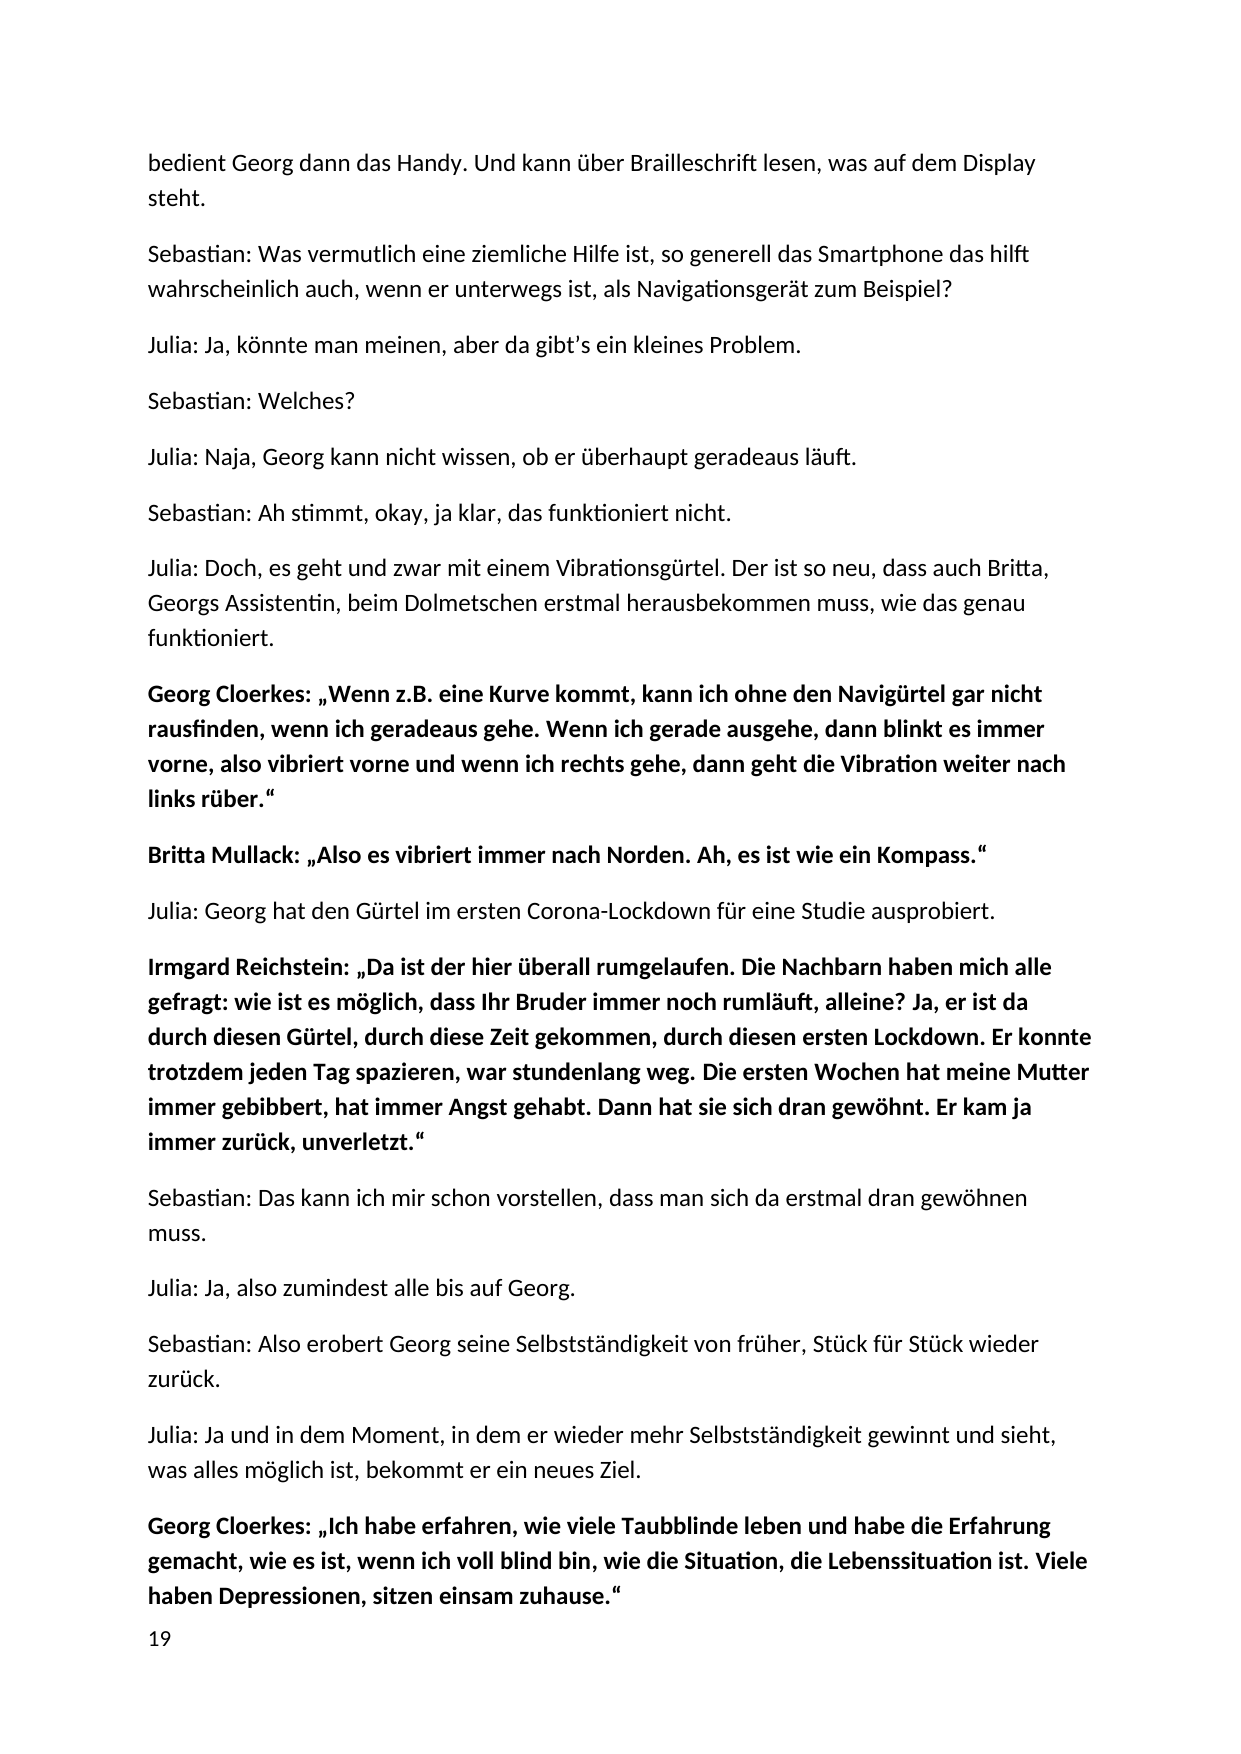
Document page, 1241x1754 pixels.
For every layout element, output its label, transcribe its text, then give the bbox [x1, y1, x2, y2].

text Sebastian: Also erobert Georg seine Selbstständigkeit von früher, Stück für Stück wieder zurück. [148, 1328, 1093, 1394]
text Sebastian: Was vermutlich eine ziemliche Hilfe ist, so generell das Smartphone das hilft wahrscheinlich auch, wenn er unterwegs ist, als Navigationsgerät zum Beispiel? [148, 238, 1093, 304]
text Georg Cloerkes: „Ich habe erfahren, wie viele Taubblinde leben und habe die Erfahrung gemacht, wie es ist, wenn ich voll blind bin, wie die Situation, die Lebenssituation ist. Viele haben Depressionen, sitzen einsam zuhause.“ [148, 1510, 1093, 1611]
text Julia: Ja und in dem Moment, in dem er wieder mehr Selbstständigkeit gewinnt und sieht, was alles möglich ist, bekommt er ein neues Ziel. [148, 1419, 1093, 1485]
text Julia: Ja, könnte man meinen, aber da gibt’s ein kleines Problem. [148, 329, 1093, 360]
text Julia: Naja, Georg kann nicht wissen, ob er überhaupt geradeaus läuft. [148, 441, 1093, 471]
text Sebastian: Welches? [148, 385, 1093, 416]
text Georg Cloerkes: „Wenn z.B. eine Kurve kommt, kann ich ohne den Navigürtel gar nicht rausfinden, wenn ich geradeaus gehe. Wenn ich gerade ausgehe, dann blinkt es immer vorne, also vibriert vorne und wenn ich rechts gehe, dann geht die Vibration weiter nach links rüber.“ [148, 678, 1093, 814]
text Britta Mullack: „Also es vibriert immer nach Norden. Ah, es ist wie ein Kompass.“ [148, 839, 1093, 870]
text Sebastian: Ah stimmt, okay, ja klar, das funktioniert nicht. [148, 497, 1093, 527]
text Julia: Georg hat den Gürtel im ersten Corona-Lockdown für eine Studie ausprobiert. [148, 895, 1093, 926]
text Julia: Doch, es geht und zwar mit einem Vibrationsgürtel. Der ist so neu, dass auch Britta, Georgs Assistentin, beim Dolmetschen erstmal herausbekommen muss, wie das genau funktioniert. [148, 553, 1093, 653]
text Irmgard Reichstein: „Da ist der hier überall rumgelaufen. Die Nachbarn haben mich alle gefragt: wie ist es möglich, dass Ihr Bruder immer noch rumläuft, alleine? Ja, er ist da durch diesen Gürtel, durch diese Zeit gekommen, durch diesen ersten Lockdown. Er konnte trotzdem jeden Tag spazieren, war stundenlang weg. Die ersten Wochen hat meine Mutter immer gebibbert, hat immer Angst gehabt. Dann hat sie sich dran gewöhnt. Er kam ja immer zurück, unverletzt.“ [148, 951, 1093, 1156]
text Julia: Ja, also zumindest alle bis auf Georg. [148, 1273, 1093, 1303]
text Sebastian: Das kann ich mir schon vorstellen, dass man sich da erstmal dran gewöhnen muss. [148, 1182, 1093, 1247]
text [148, 148, 1093, 213]
